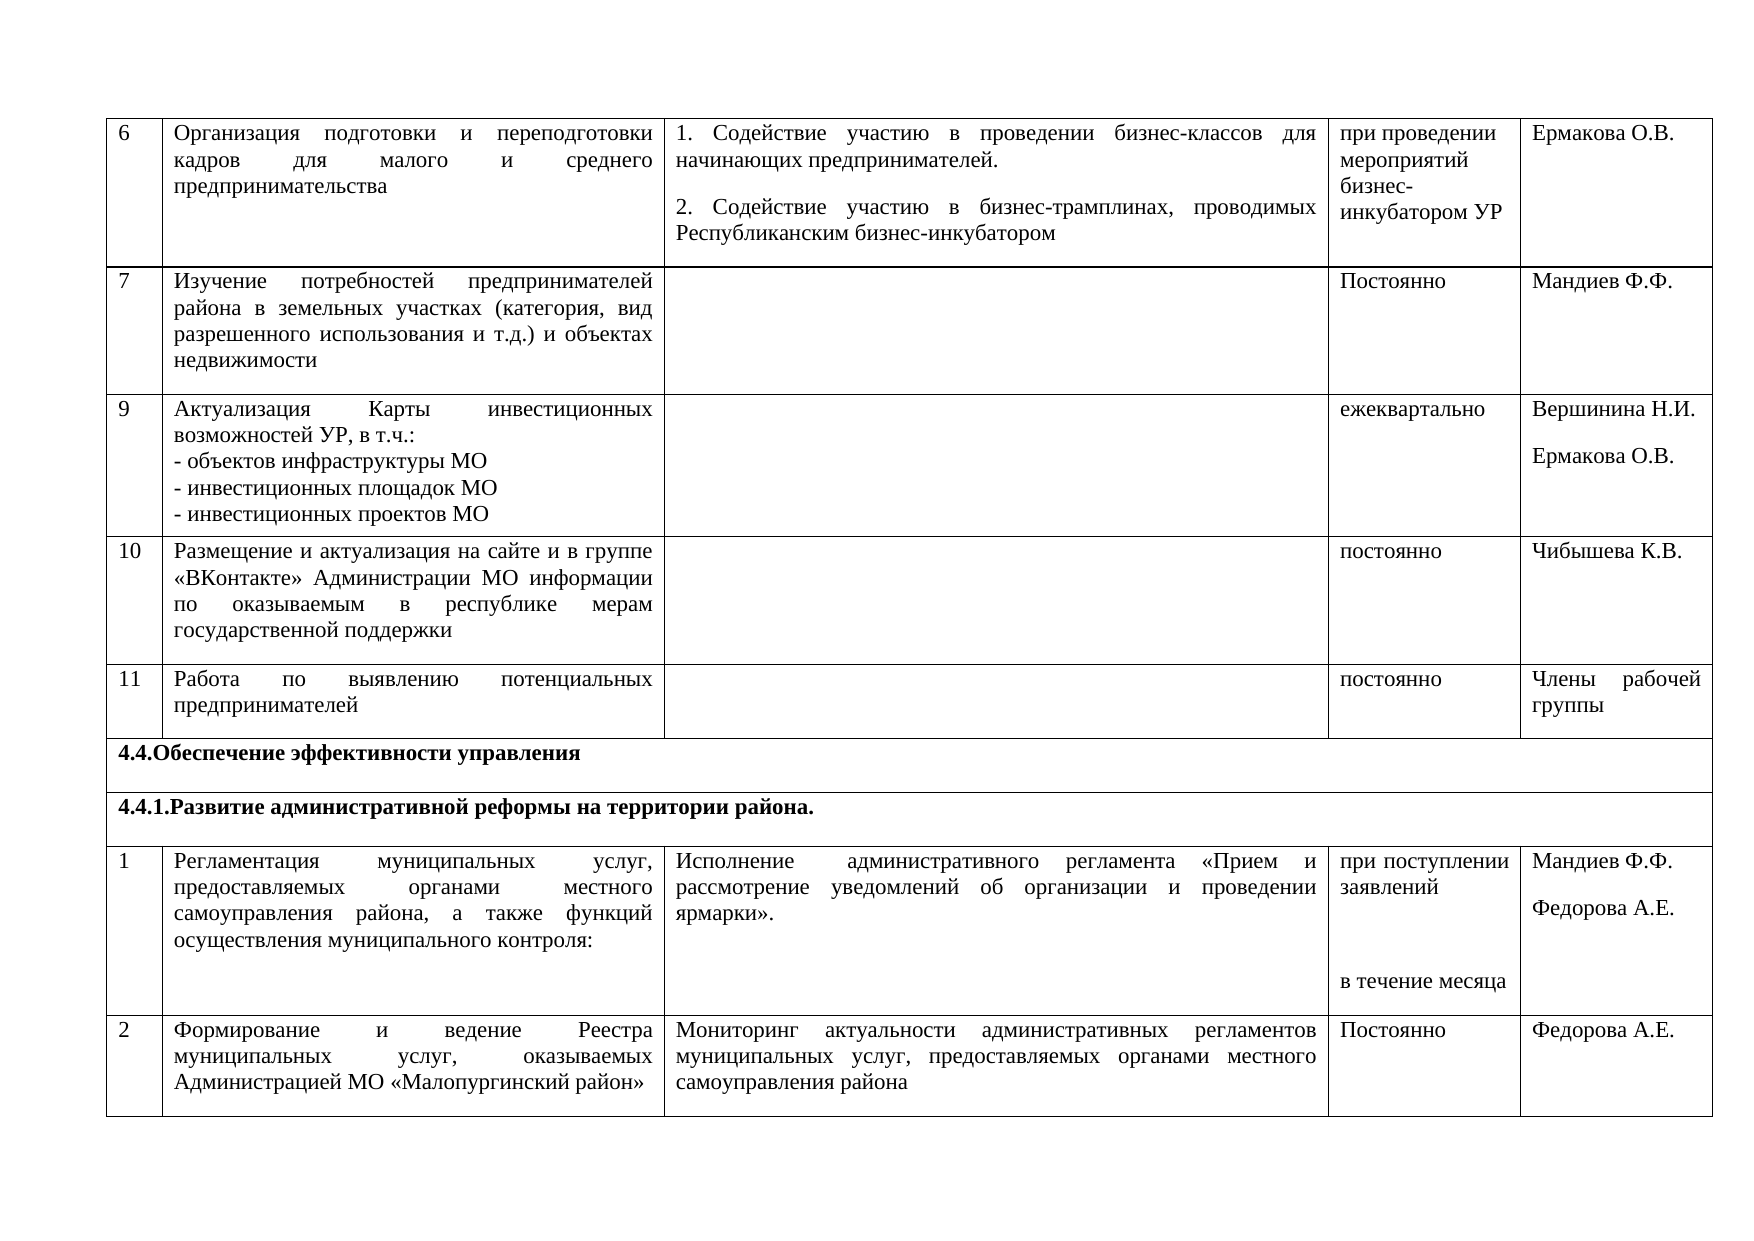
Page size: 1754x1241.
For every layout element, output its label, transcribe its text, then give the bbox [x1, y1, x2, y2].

table_cell ежеквартально [1329, 395, 1520, 536]
table_cell Организация подготовки и переподготовки кадров для малого и среднего предпринимательства [163, 119, 664, 266]
table_cell Вершинина Н.И. Ермакова О.В. [1521, 395, 1712, 536]
table_cell [665, 395, 1328, 536]
table_cell Регламентация муниципальных услуг, предоставляемых органами местного самоуправления района, а также функций осуществления муниципального контроля: [163, 847, 664, 1014]
table_cell Изучение потребностей предпринимателей района в земельных участках (категория, вид разрешенного использования и т.д.) и объектах недвижимости [163, 268, 664, 394]
table_cell Размещение и актуализация на сайте и в группе «ВКонтакте» Администрации МО информации по оказываемым в республике мерам государственной поддержки [163, 537, 664, 663]
table_cell 11 [107, 665, 162, 738]
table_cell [665, 1016, 1328, 1116]
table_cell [163, 1016, 664, 1116]
table_cell Исполнение административного регламента «Прием и рассмотрение уведомлений об организации и проведении ярмарки». [665, 847, 1328, 1014]
table_cell [665, 665, 1328, 738]
table_cell постоянно [1329, 665, 1520, 738]
table_cell 2 [107, 1016, 162, 1116]
table_cell 4.4.Обеспечение эффективности управления [107, 739, 1712, 792]
table_cell 9 [107, 395, 162, 536]
table_cell [665, 268, 1328, 394]
table_cell [665, 537, 1328, 663]
table_cell при проведении мероприятий бизнес-инкубатором УР [1329, 119, 1520, 266]
table_cell 7 [107, 268, 162, 394]
table_cell Постоянно [1329, 1016, 1520, 1116]
table_cell Чибышева К.В. [1521, 537, 1712, 663]
table_cell Мандиев Ф.Ф. Федорова А.Е. [1521, 847, 1712, 1014]
table_cell при поступлении заявлений в течение месяца [1329, 847, 1520, 1014]
table_cell Члены рабочей группы [1521, 665, 1712, 738]
table_cell Федорова А.Е. [1521, 1016, 1712, 1116]
table_cell Постоянно [1329, 268, 1520, 394]
table_cell Актуализация Карты инвестиционных возможностей УР, в т.ч.: - объектов инфраструктуры МО - инвестиционных площадок МО - инвестиционных проектов МО [163, 395, 664, 536]
table_cell Ермакова О.В. [1521, 119, 1712, 266]
table_cell 1 [107, 847, 162, 1014]
table_cell Работа по выявлению потенциальных предпринимателей [163, 665, 664, 738]
table_cell 10 [107, 537, 162, 663]
table_cell 1. Содействие участию в проведении бизнес-классов для начинающих предпринимателей. 2. Содействие участию в бизнес-трамплинах, проводимых Республиканским бизнес-инкубатором [665, 119, 1328, 266]
table_cell Мандиев Ф.Ф. [1521, 268, 1712, 394]
table_cell постоянно [1329, 537, 1520, 663]
table_cell 4.4.1.Развитие административной реформы на территории района. [107, 793, 1712, 846]
table_cell 6 [107, 119, 162, 266]
